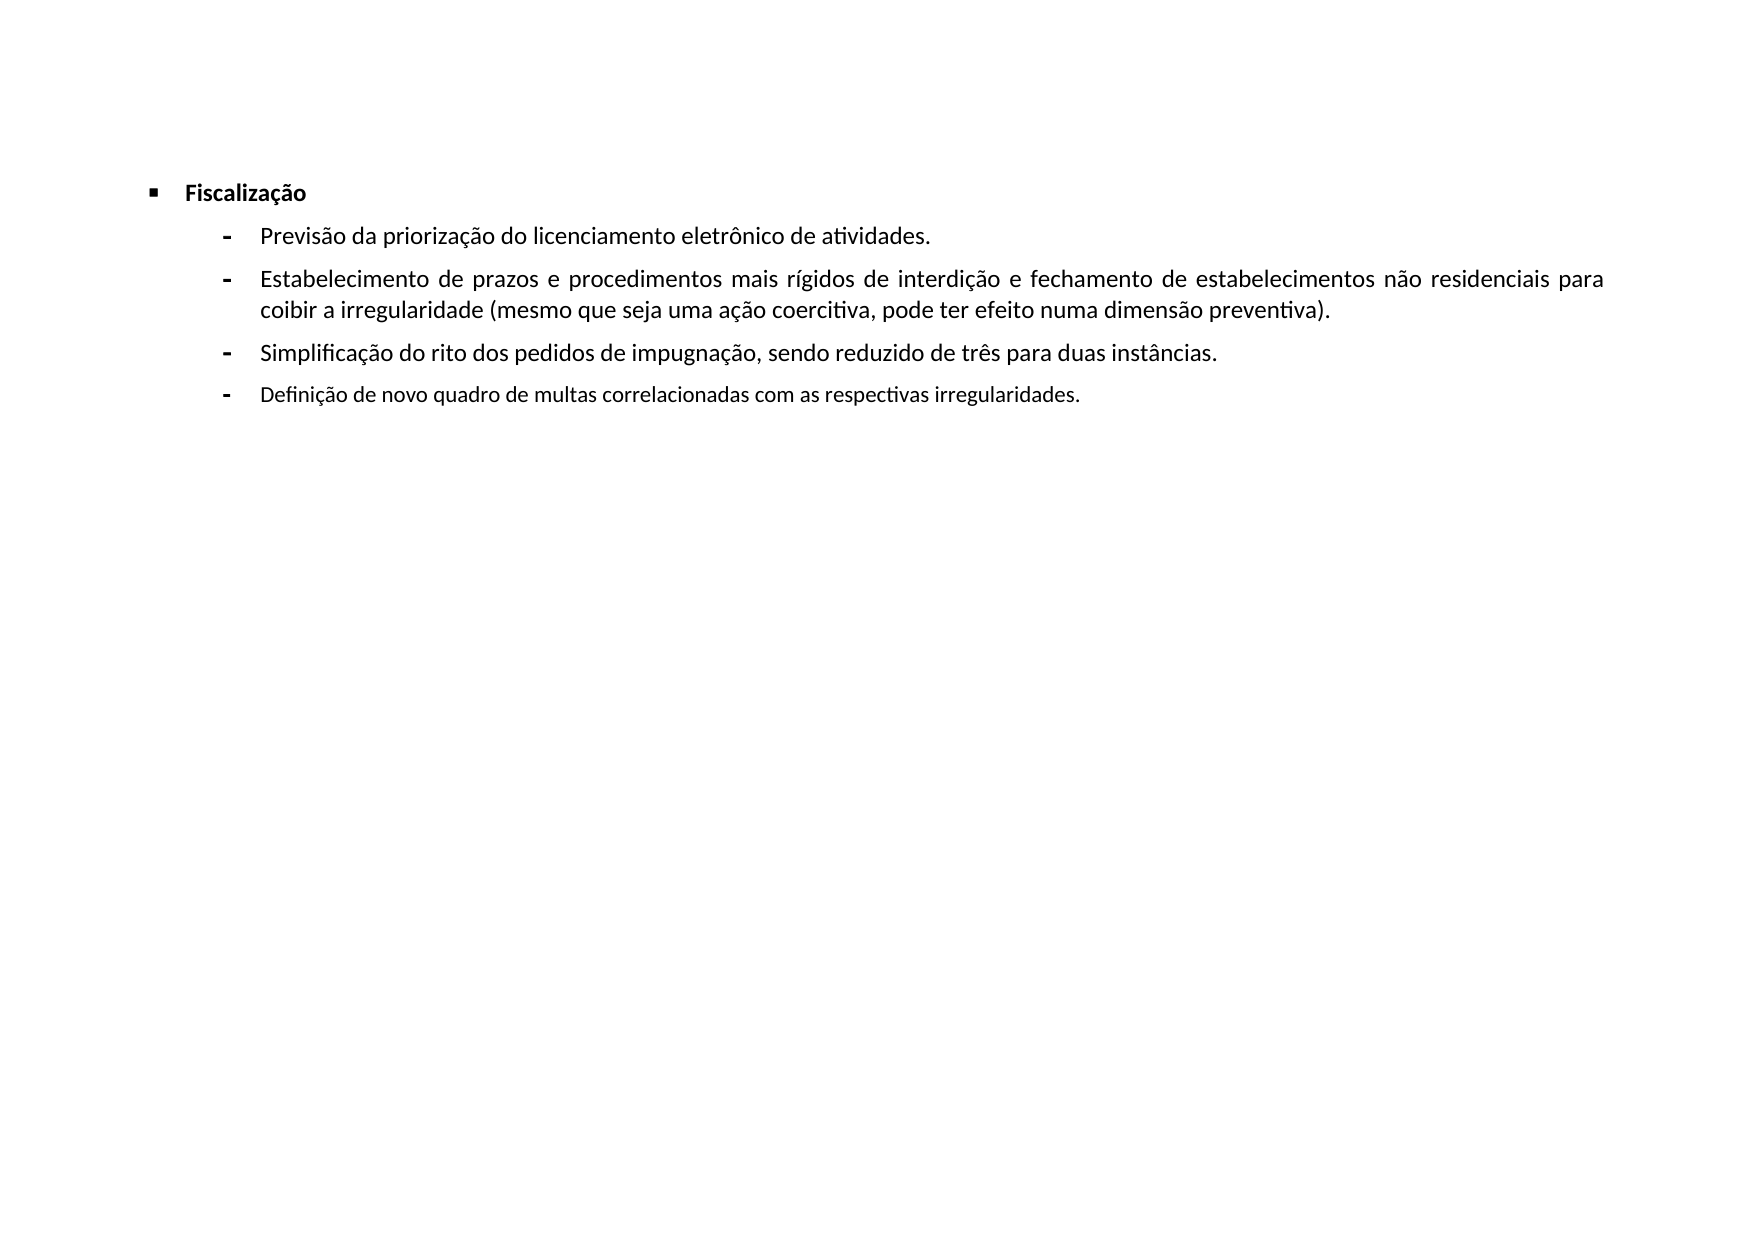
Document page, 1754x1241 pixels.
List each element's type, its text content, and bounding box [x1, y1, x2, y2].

list Simplificação do rito dos pedidos de impugnação, sendo reduzido de três para duas instâncias. [223, 337, 1606, 367]
list Previsão da priorização do licenciamento eletrônico de atividades. [223, 220, 1606, 251]
list Definição de novo quadro de multas correlacionadas com as respectivas irregularidades. [223, 380, 1606, 408]
list Estabelecimento de prazos e procedimentos mais rígidos de interdição e fechamento de estabelecimentos não residenciais para coibir a irregularidade (mesmo que seja uma ação coercitiva, pode ter efeito numa dimensão preventiva). [223, 263, 1606, 324]
list Fiscalização [148, 177, 1606, 208]
